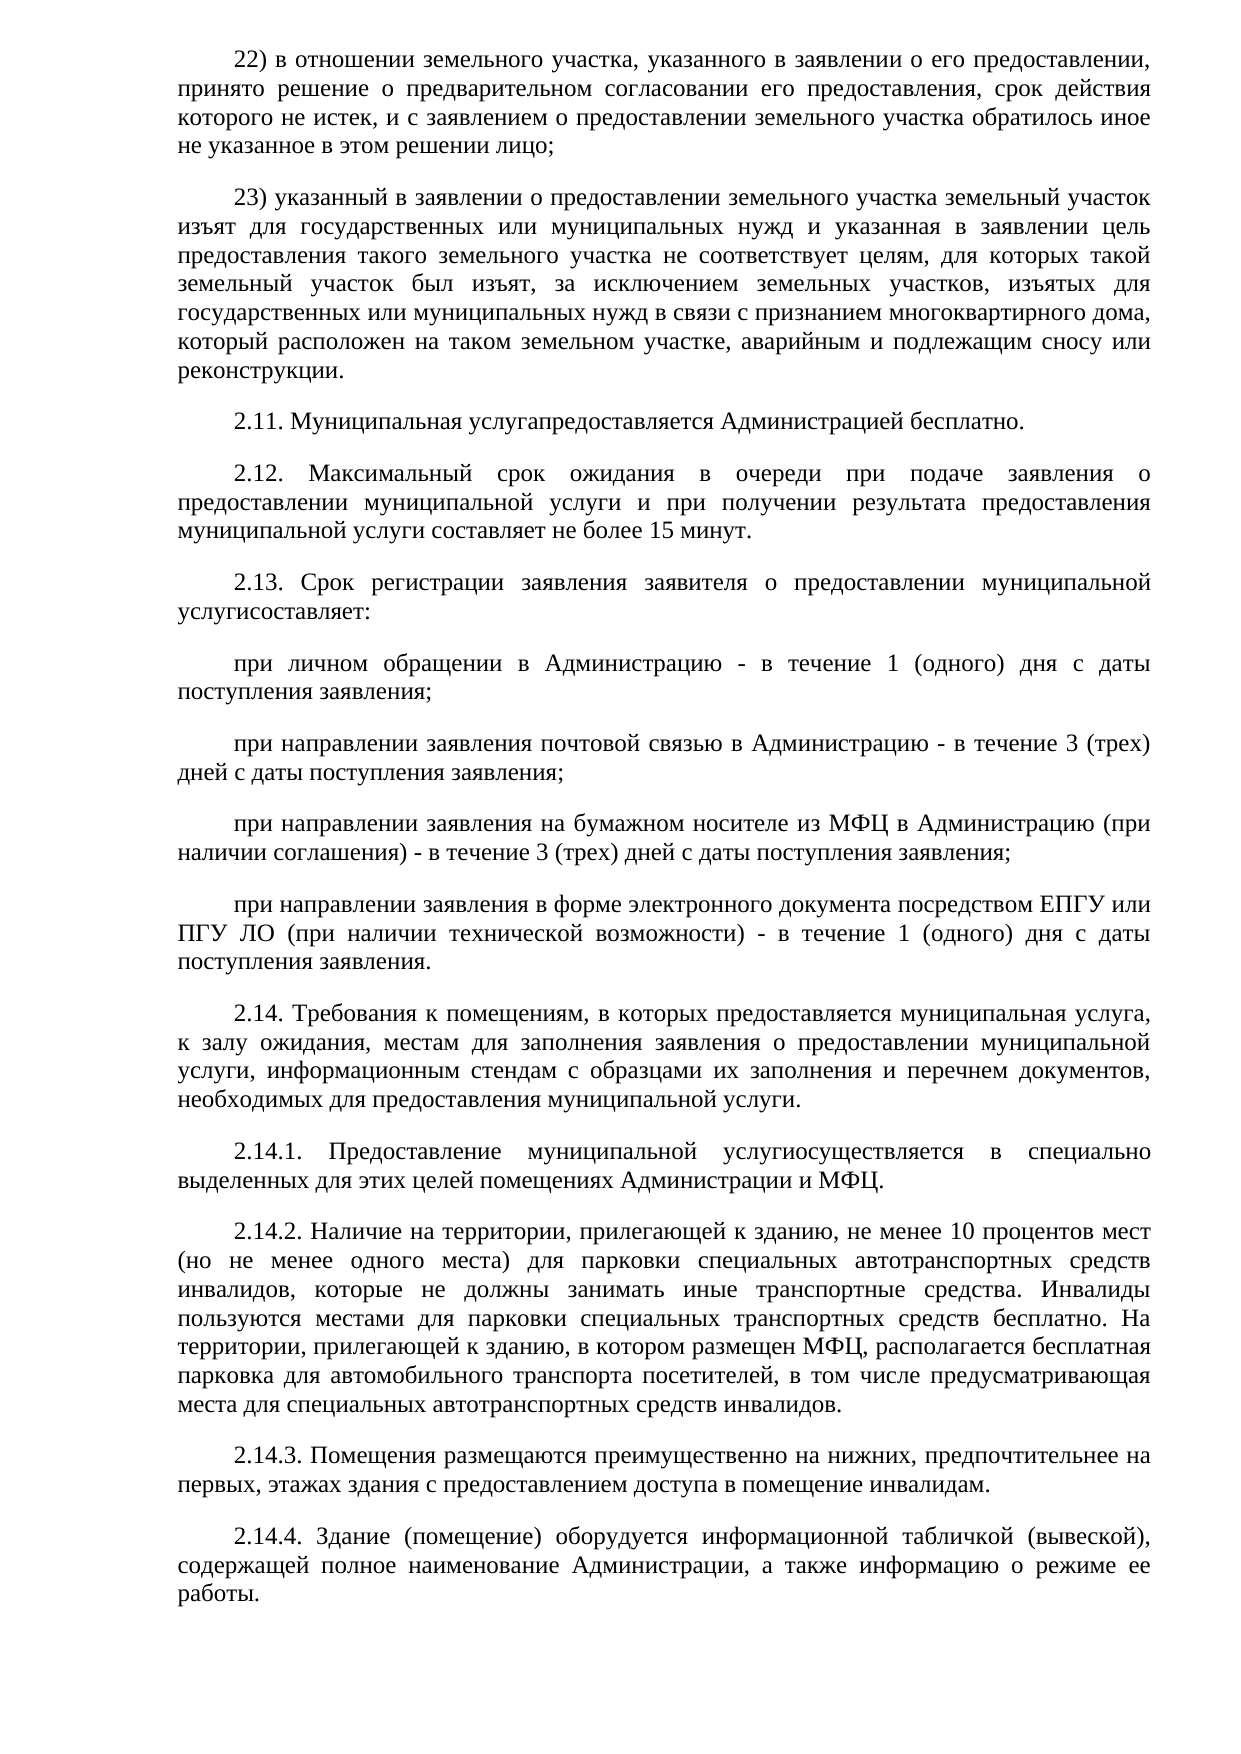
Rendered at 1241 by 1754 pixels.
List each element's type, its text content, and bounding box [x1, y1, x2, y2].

text 2.14.4. Здание (помещение) оборудуется информационной табличкой (вывеской), содержащей полное наименование Администрации, а также информацию о режиме ее работы. [177, 1521, 1152, 1607]
text 2.14.2. Наличие на территории, прилегающей к зданию, не менее 10 процентов мест (но не менее одного места) для парковки специальных автотранспортных средств инвалидов, которые не должны занимать иные транспортные средства. Инвалиды пользуются местами для парковки специальных транспортных средств бесплатно. На территории, прилегающей к зданию, в котором размещен МФЦ, располагается бесплатная парковка для автомобильного транспорта посетителей, в том числе предусматривающая места для специальных автотранспортных средств инвалидов. [177, 1216, 1152, 1418]
text 2.11. Муниципальная услугапредоставляется Администрацией бесплатно. [177, 406, 1152, 435]
text 23) указанный в заявлении о предоставлении земельного участка земельный участок изъят для государственных или муниципальных нужд и указанная в заявлении цель предоставления такого земельного участка не соответствует целям, для которых такой земельный участок был изъят, за исключением земельных участков, изъятых для государственных или муниципальных нужд в связи с признанием многоквартирного дома, который расположен на таком земельном участке, аварийным и подлежащим сносу или реконструкции. [177, 182, 1152, 383]
text 2.14.1. Предоставление муниципальной услугиосуществляется в специально выделенных для этих целей помещениях Администрации и МФЦ. [177, 1136, 1152, 1193]
text 2.14.3. Помещения размещаются преимущественно на нижних, предпочтительнее на первых, этажах здания с предоставлением доступа в помещение инвалидам. [177, 1441, 1152, 1498]
text 2.12. Максимальный срок ожидания в очереди при подаче заявления о предоставлении муниципальной услуги и при получении результата предоставления муниципальной услуги составляет не более 15 минут. [177, 458, 1152, 544]
text при направлении заявления почтовой связью в Администрацию - в течение 3 (трех) дней с даты поступления заявления; [177, 728, 1152, 786]
text при направлении заявления на бумажном носителе из МФЦ в Администрацию (при наличии соглашения) - в течение 3 (трех) дней с даты поступления заявления; [177, 808, 1152, 866]
text при направлении заявления в форме электронного документа посредством ЕПГУ или ПГУ ЛО (при наличии технической возможности) - в течение 1 (одного) дня с даты поступления заявления. [177, 889, 1152, 975]
text при личном обращении в Администрацию - в течение 1 (одного) дня с даты поступления заявления; [177, 648, 1152, 705]
text 2.14. Требования к помещениям, в которых предоставляется муниципальная услуга, к залу ожидания, местам для заполнения заявления о предоставлении муниципальной услуги, информационным стендам с образцами их заполнения и перечнем документов, необходимых для предоставления муниципальной услуги. [177, 998, 1152, 1113]
text 22) в отношении земельного участка, указанного в заявлении о его предоставлении, принято решение о предварительном согласовании его предоставления, срок действия которого не истек, и с заявлением о предоставлении земельного участка обратилось иное не указанное в этом решении лицо; [177, 44, 1152, 159]
text 2.13. Срок регистрации заявления заявителя о предоставлении муниципальной услугисоставляет: [177, 567, 1152, 625]
